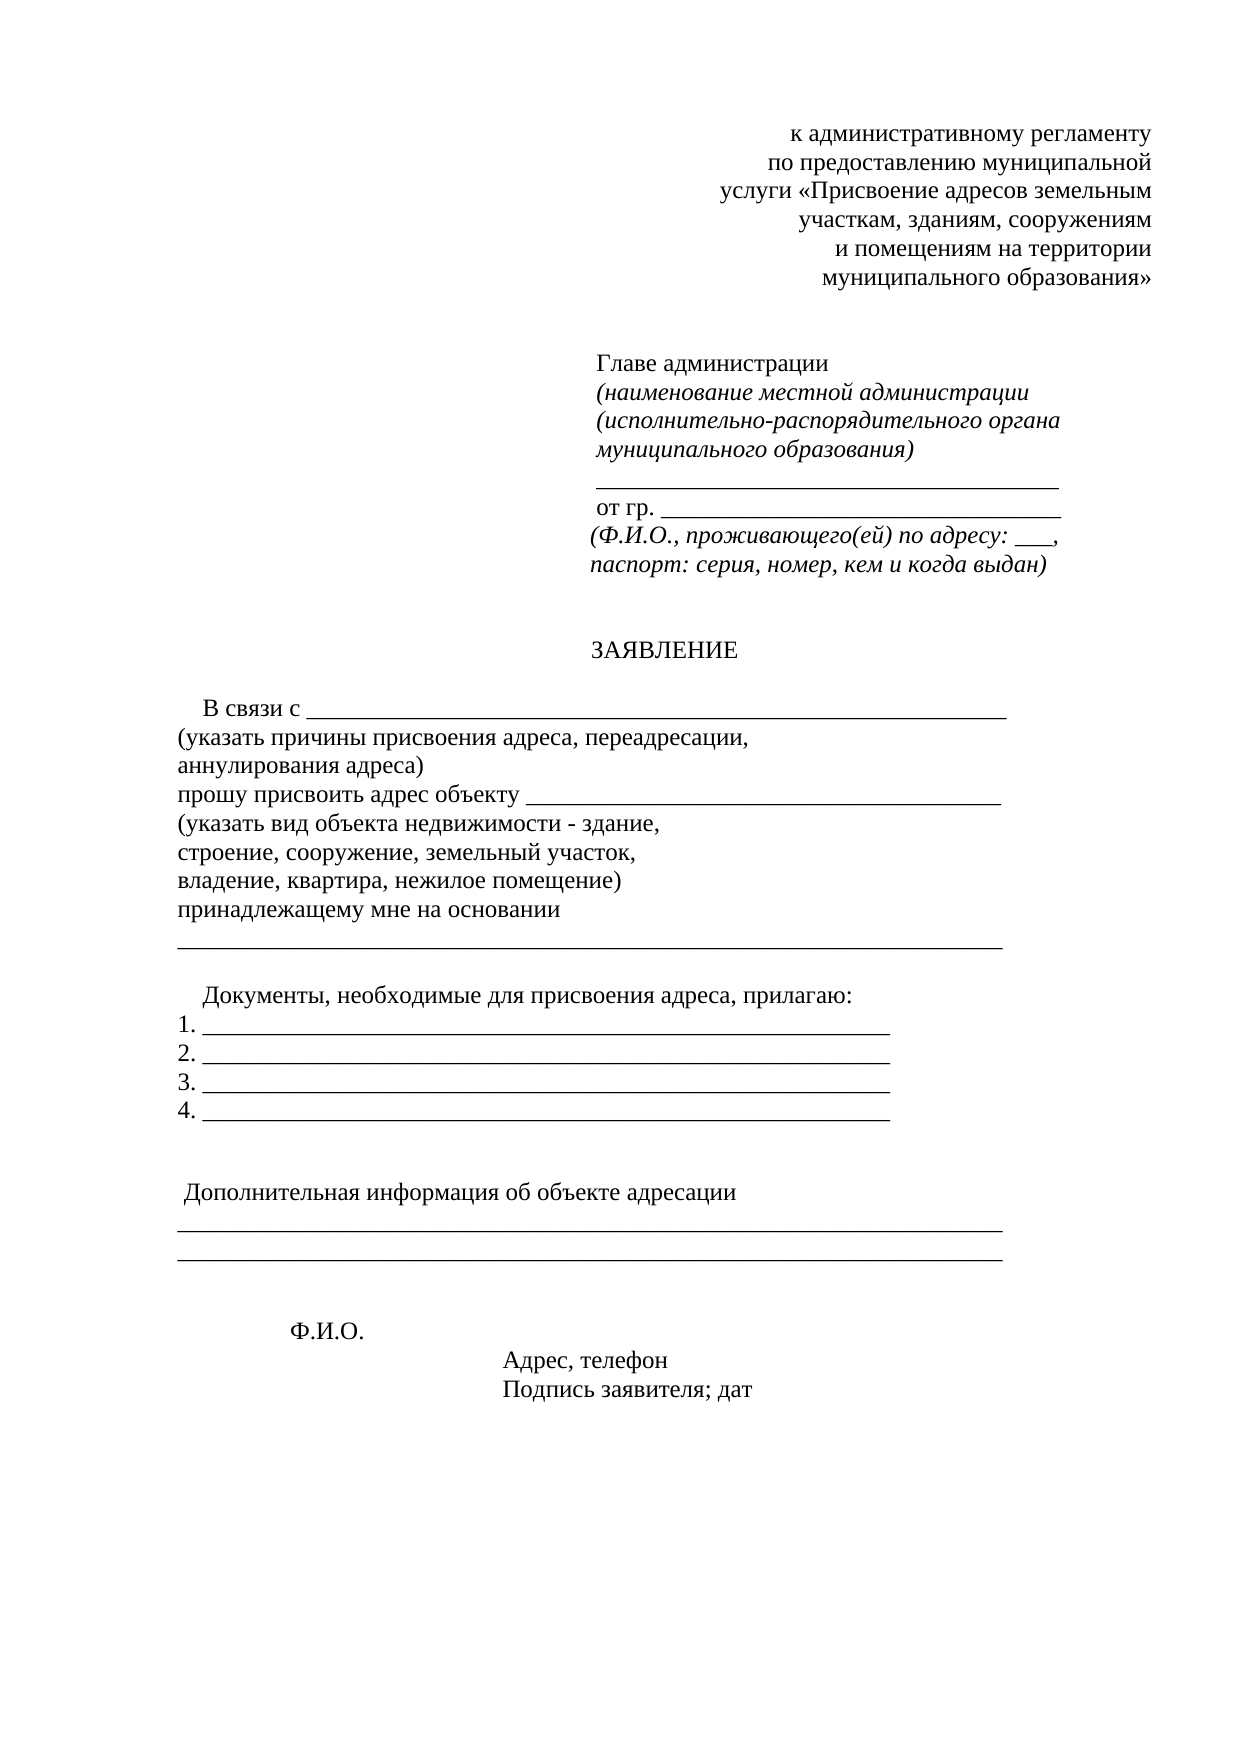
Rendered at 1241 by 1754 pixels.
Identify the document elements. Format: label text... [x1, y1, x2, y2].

text Ф.И.О. [177, 1316, 1152, 1345]
text по предоставлению муниципальной [177, 147, 1152, 176]
text _____________________________________ [546, 463, 1152, 492]
text строение, сооружение, земельный участок, [177, 837, 1152, 866]
text (наименование местной администрации [546, 377, 1152, 406]
text принадлежащему мне на основании [177, 894, 1152, 923]
text ЗАЯВЛЕНИЕ [177, 636, 1152, 664]
text __________________________________________________________________ [177, 1206, 1152, 1235]
text (Ф.И.О., проживающего(ей) по адресу: ___, [546, 521, 1152, 549]
text муниципального образования) [546, 434, 1152, 463]
text 1. _______________________________________________________ [177, 1009, 1152, 1038]
text Дополнительная информация об объекте адресации [177, 1177, 1152, 1206]
text к административному регламенту [177, 118, 1152, 147]
text Адрес, телефон [177, 1345, 1152, 1374]
text 3. _______________________________________________________ [177, 1067, 1152, 1096]
text аннулирования адреса) [177, 751, 1152, 779]
text 2. _______________________________________________________ [177, 1038, 1152, 1067]
text Документы, необходимые для присвоения адреса, прилагаю: [177, 981, 1152, 1009]
text Главе администрации [546, 348, 1152, 377]
text участкам, зданиям, сооружениям [177, 204, 1152, 233]
text прошу присвоить адрес объекту ______________________________________ [177, 779, 1152, 808]
text паспорт: серия, номер, кем и когда выдан) [546, 549, 1152, 578]
text Подпись заявителя; дат [177, 1374, 1152, 1402]
text (указать причины присвоения адреса, переадресации, [177, 722, 1152, 751]
text __________________________________________________________________ [177, 923, 1152, 952]
text владение, квартира, нежилое помещение) [177, 866, 1152, 894]
text (указать вид объекта недвижимости - здание, [177, 808, 1152, 837]
text __________________________________________________________________ [177, 1235, 1152, 1263]
text услуги «Присвоение адресов земельным [177, 176, 1152, 204]
text (исполнительно-распорядительного органа [546, 406, 1152, 434]
text от гр. ________________________________ [546, 492, 1152, 521]
text В связи с ________________________________________________________ [177, 693, 1152, 722]
text и помещениям на территории [177, 233, 1152, 262]
text муниципального образования» [177, 262, 1152, 291]
text 4. _______________________________________________________ [177, 1096, 1152, 1124]
